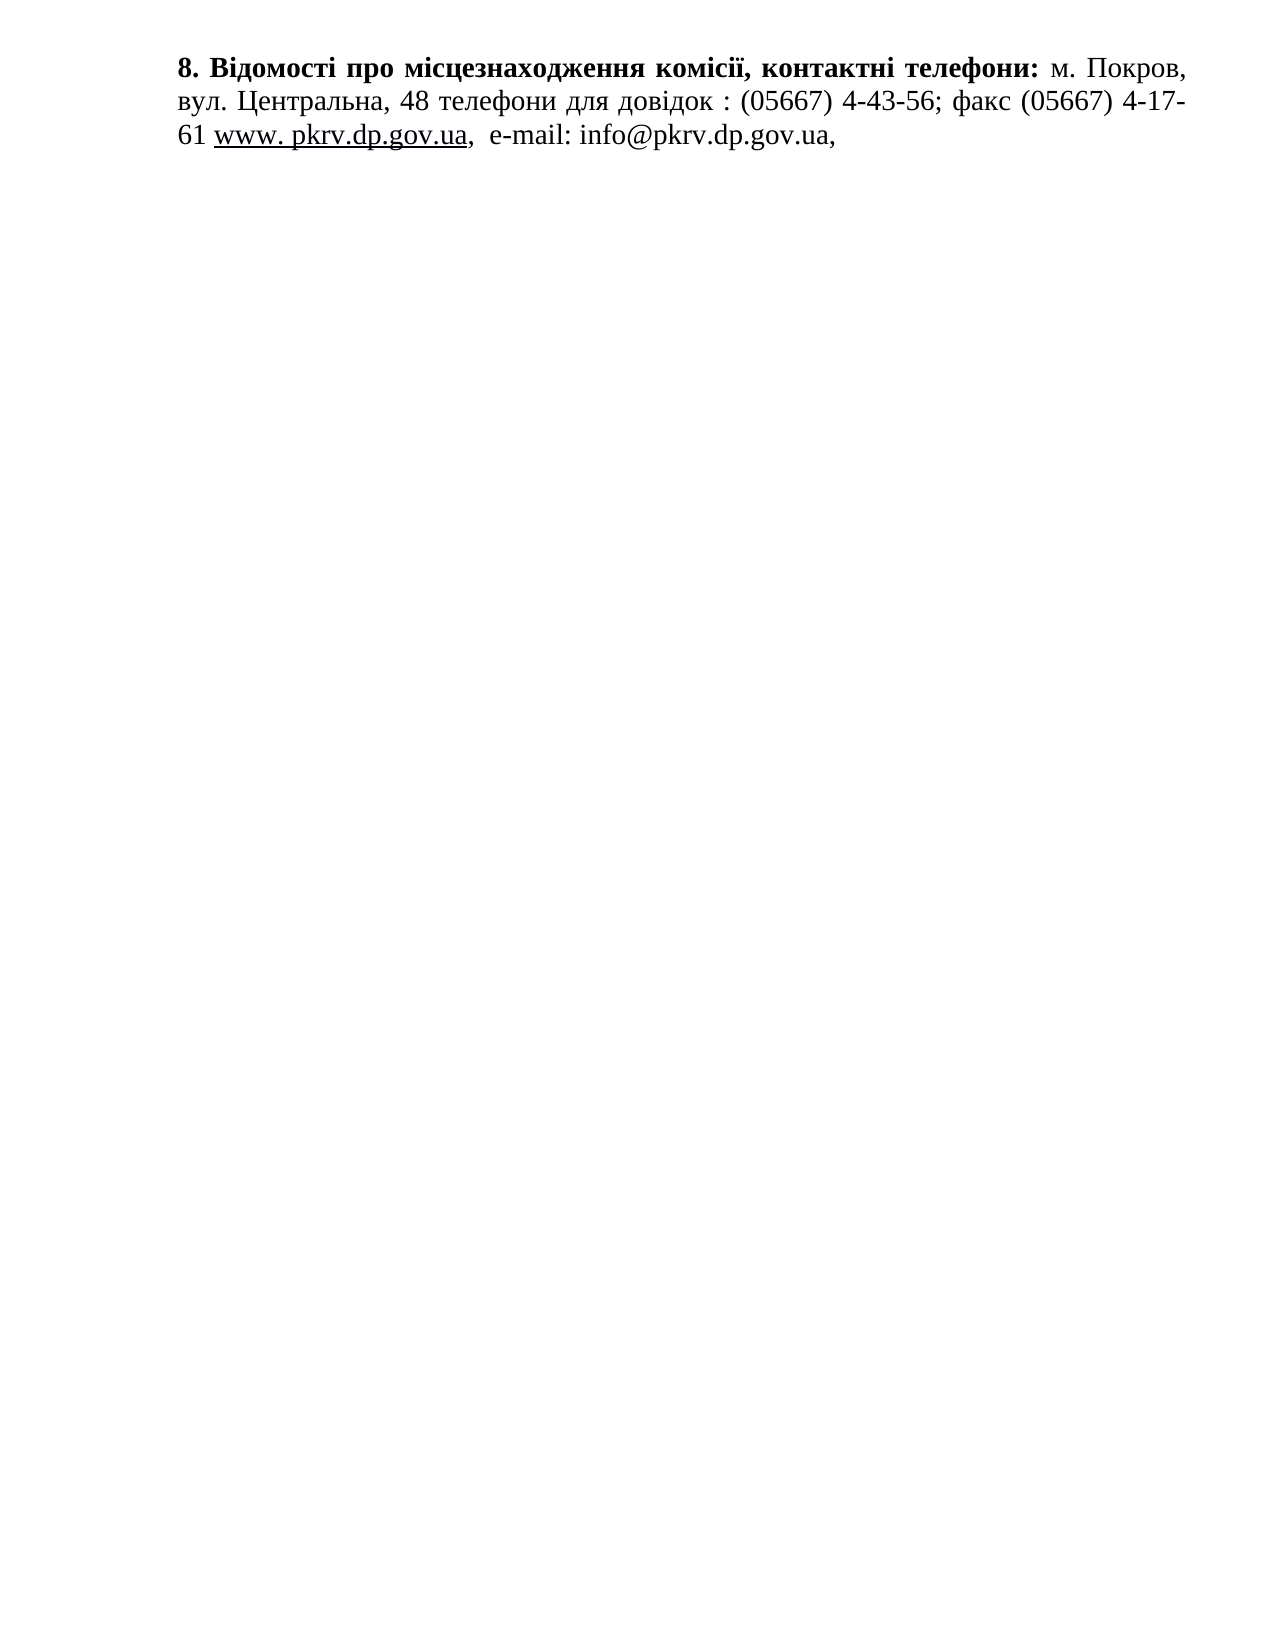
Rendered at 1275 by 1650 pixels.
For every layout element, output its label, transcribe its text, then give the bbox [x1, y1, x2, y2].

text 8. Відомості про місцезнаходження комісії, контактні телефони: м. Покров, вул. Центральна, 48 телефони для довідок : (05667) 4-43-56; факс (05667) 4-17-61 www. pkrv.dp.gov.ua, е-mail: іnfo@pkrv.dp.gov.ua, [177, 50, 1186, 151]
